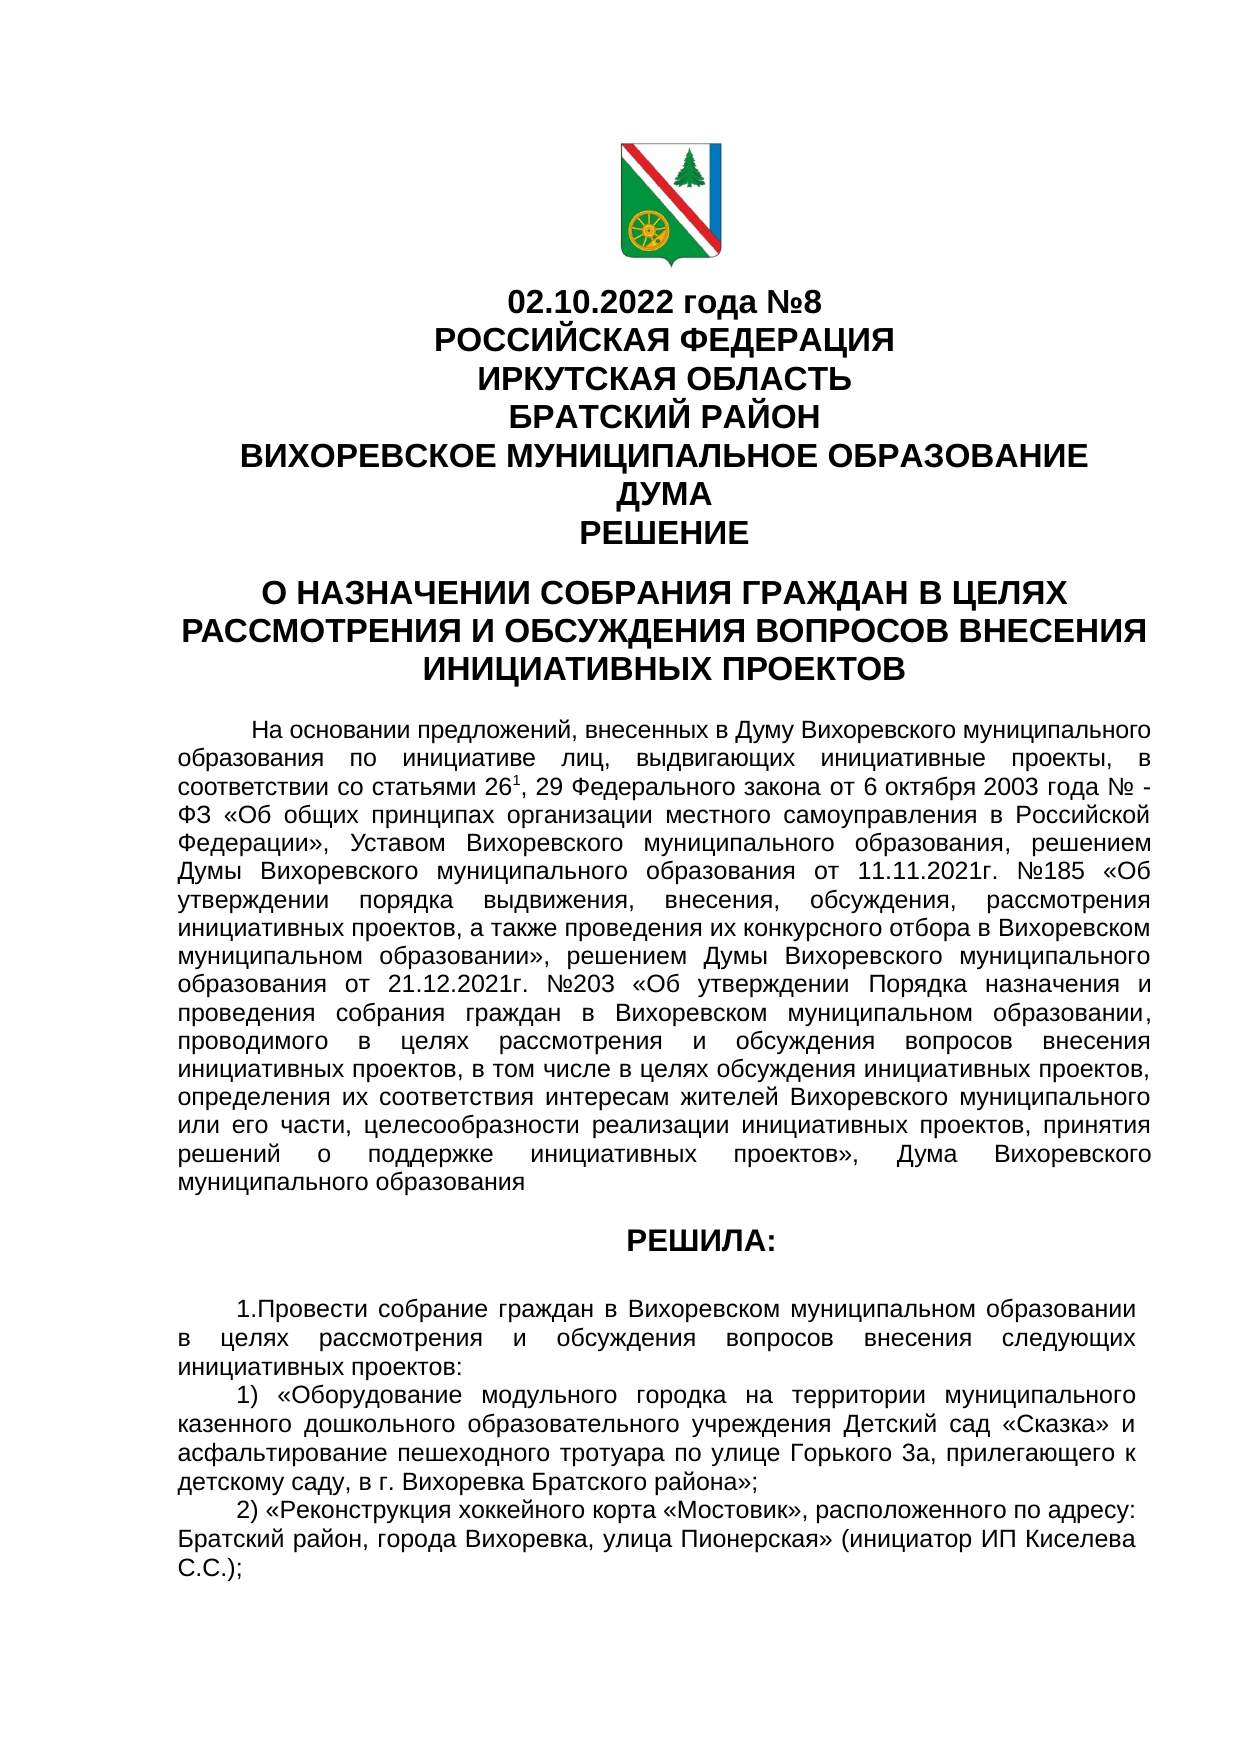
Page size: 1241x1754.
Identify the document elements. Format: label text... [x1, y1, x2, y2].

text 2) «Реконструкция хоккейного корта «Мостовик», расположенного по адресу: Братский район, города Вихоревка, улица Пионерская» (инициатор ИП Киселева С.С.); [177, 1495, 1137, 1582]
text ИРКУТСКАЯ ОБЛАСТЬ [177, 359, 1152, 397]
text О НАЗНАЧЕНИИ СОБРАНИЯ ГРАЖДАН В ЦЕЛЯХ РАССМОТРЕНИЯ И ОБСУЖДЕНИЯ ВОПРОСОВ ВНЕСЕНИЯ ИНИЦИАТИВНЫХ ПРОЕКТОВ [177, 575, 1152, 688]
text 1.Провести собрание граждан в Вихоревском муниципальном образовании в целях рассмотрения и обсуждения вопросов внесения следующих инициативных проектов: [177, 1294, 1137, 1380]
text На основании предложений, внесенных в Думу Вихоревского муниципального образования по инициативе лиц, выдвигающих инициативные проекты, в соответствии со статьями 261, 29 Федерального закона от 6 октября 2003 года № - ФЗ «Об общих принципах организации местного самоуправления в Российской Федерации», Уставом Вихоревского муниципального образования, решением Думы Вихоревского муниципального образования от 11.11.2021г. №185 «Об утверждении порядка выдвижения, внесения, обсуждения, рассмотрения инициативных проектов, а также проведения их конкурсного отбора в Вихоревском муниципальном образовании», решением Думы Вихоревского муниципального образования от 21.12.2021г. №203 «Об утверждении Порядка назначения и проведения собрания граждан в Вихоревском муниципальном образовании, проводимого в целях рассмотрения и обсуждения вопросов внесения инициативных проектов, в том числе в целях обсуждения инициативных проектов, определения их соответствия интересам жителей Вихоревского муниципального или его части, целесообразности реализации инициативных проектов, принятия решений о поддержке инициативных проектов», Дума Вихоревского муниципального образования [177, 716, 1152, 1196]
text РОССИЙСКАЯ ФЕДЕРАЦИЯ [177, 321, 1152, 359]
text РЕШИЛА: [177, 1224, 1152, 1259]
text БРАТСКИЙ РАЙОН [177, 397, 1152, 436]
text 02.10.2022 года №8 [177, 282, 1152, 321]
text ДУМА [177, 474, 1152, 513]
text 1) «Оборудование модульного городка на территории муниципального казенного дошкольного образовательного учреждения Детский сад «Сказка» и асфальтирование пешеходного тротуара по улице Горького 3а, прилегающего к детскому саду, в г. Вихоревка Братского района»; [177, 1380, 1137, 1495]
picture [596, 118, 733, 282]
text РЕШЕНИЕ [177, 513, 1152, 551]
text ВИХОРЕВСКОЕ МУНИЦИПАЛЬНОЕ ОБРАЗОВАНИЕ [177, 436, 1152, 474]
